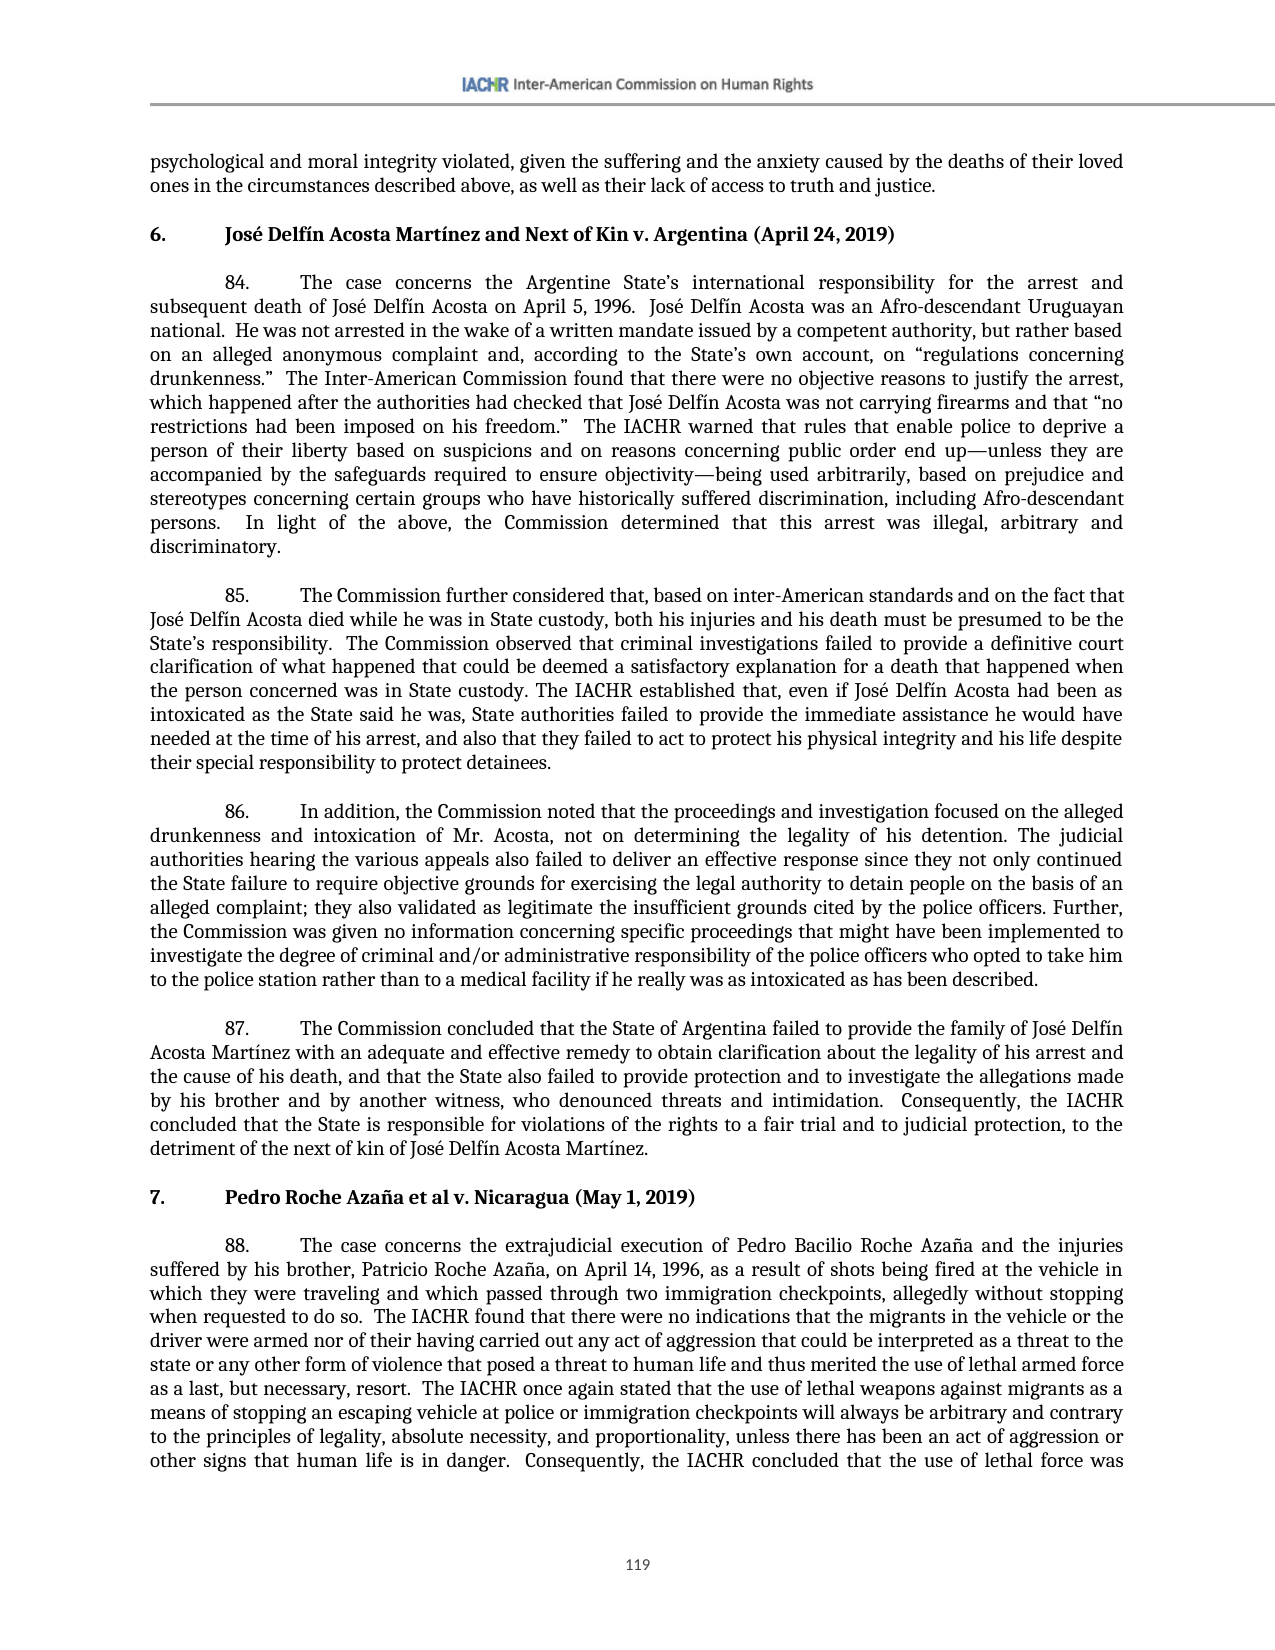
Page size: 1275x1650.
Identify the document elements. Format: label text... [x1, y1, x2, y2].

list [150, 1233, 1125, 1473]
list The Commission concluded that the State of Argentina failed to provide the family of José Delfín Acosta Martínez with an adequate and effective remedy to obtain clarification about the legality of his arrest and the cause of his death, and that the State also failed to provide protection and to investigate the allegations made by his brother and by another witness, who denounced threats and intimidation. Consequently, the IACHR concluded that the State is responsible for violations of the rights to a fair trial and to judicial protection, to the detriment of the next of kin of José Delfín Acosta Martínez. [150, 1017, 1125, 1160]
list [150, 150, 1125, 198]
picture [450, 75, 825, 94]
list The Commission further considered that, based on inter-American standards and on the fact that José Delfín Acosta died while he was in State custody, both his injuries and his death must be presumed to be the State’s responsibility. The Commission observed that criminal investigations failed to provide a definitive court clarification of what happened that could be deemed a satisfactory explanation for a death that happened when the person concerned was in State custody. The IACHR established that, even if José Delfín Acosta had been as intoxicated as the State said he was, State authorities failed to provide the immediate assistance he would have needed at the time of his arrest, and also that they failed to act to protect his physical integrity and his life despite their special responsibility to protect detainees. [150, 583, 1125, 775]
list José Delfín Acosta Martínez and Next of Kin v. Argentina (April 24, 2019) [150, 223, 1125, 247]
list In addition, the Commission noted that the proceedings and investigation focused on the alleged drunkenness and intoxication of Mr. Acosta, not on determining the legality of his detention. The judicial authorities hearing the various appeals also failed to deliver an effective response since they not only continued the State failure to require objective grounds for exercising the legal authority to detain people on the basis of an alleged complaint; they also validated as legitimate the insufficient grounds cited by the police officers. Further, the Commission was given no information concerning specific proceedings that might have been implemented to investigate the degree of criminal and/or administrative responsibility of the police officers who opted to take him to the police station rather than to a medical facility if he really was as intoxicated as has been described. [150, 800, 1125, 992]
list The case concerns the Argentine State’s international responsibility for the arrest and subsequent death of José Delfín Acosta on April 5, 1996. José Delfín Acosta was an Afro-descendant Uruguayan national. He was not arrested in the wake of a written mandate issued by a competent authority, but rather based on an alleged anonymous complaint and, according to the State’s own account, on “regulations concerning drunkenness.” The Inter-American Commission found that there were no objective reasons to justify the arrest, which happened after the authorities had checked that José Delfín Acosta was not carrying firearms and that “no restrictions had been imposed on his freedom.” The IACHR warned that rules that enable police to deprive a person of their liberty based on suspicions and on reasons concerning public order end up—unless they are accompanied by the safeguards required to ensure objectivity—being used arbitrarily, based on prejudice and stereotypes concerning certain groups who have historically suffered discrimination, including Afro-descendant persons. In light of the above, the Commission determined that this arrest was illegal, arbitrary and discriminatory. [150, 271, 1125, 558]
list Pedro Roche Azaña et al v. Nicaragua (May 1, 2019) [150, 1185, 1125, 1209]
